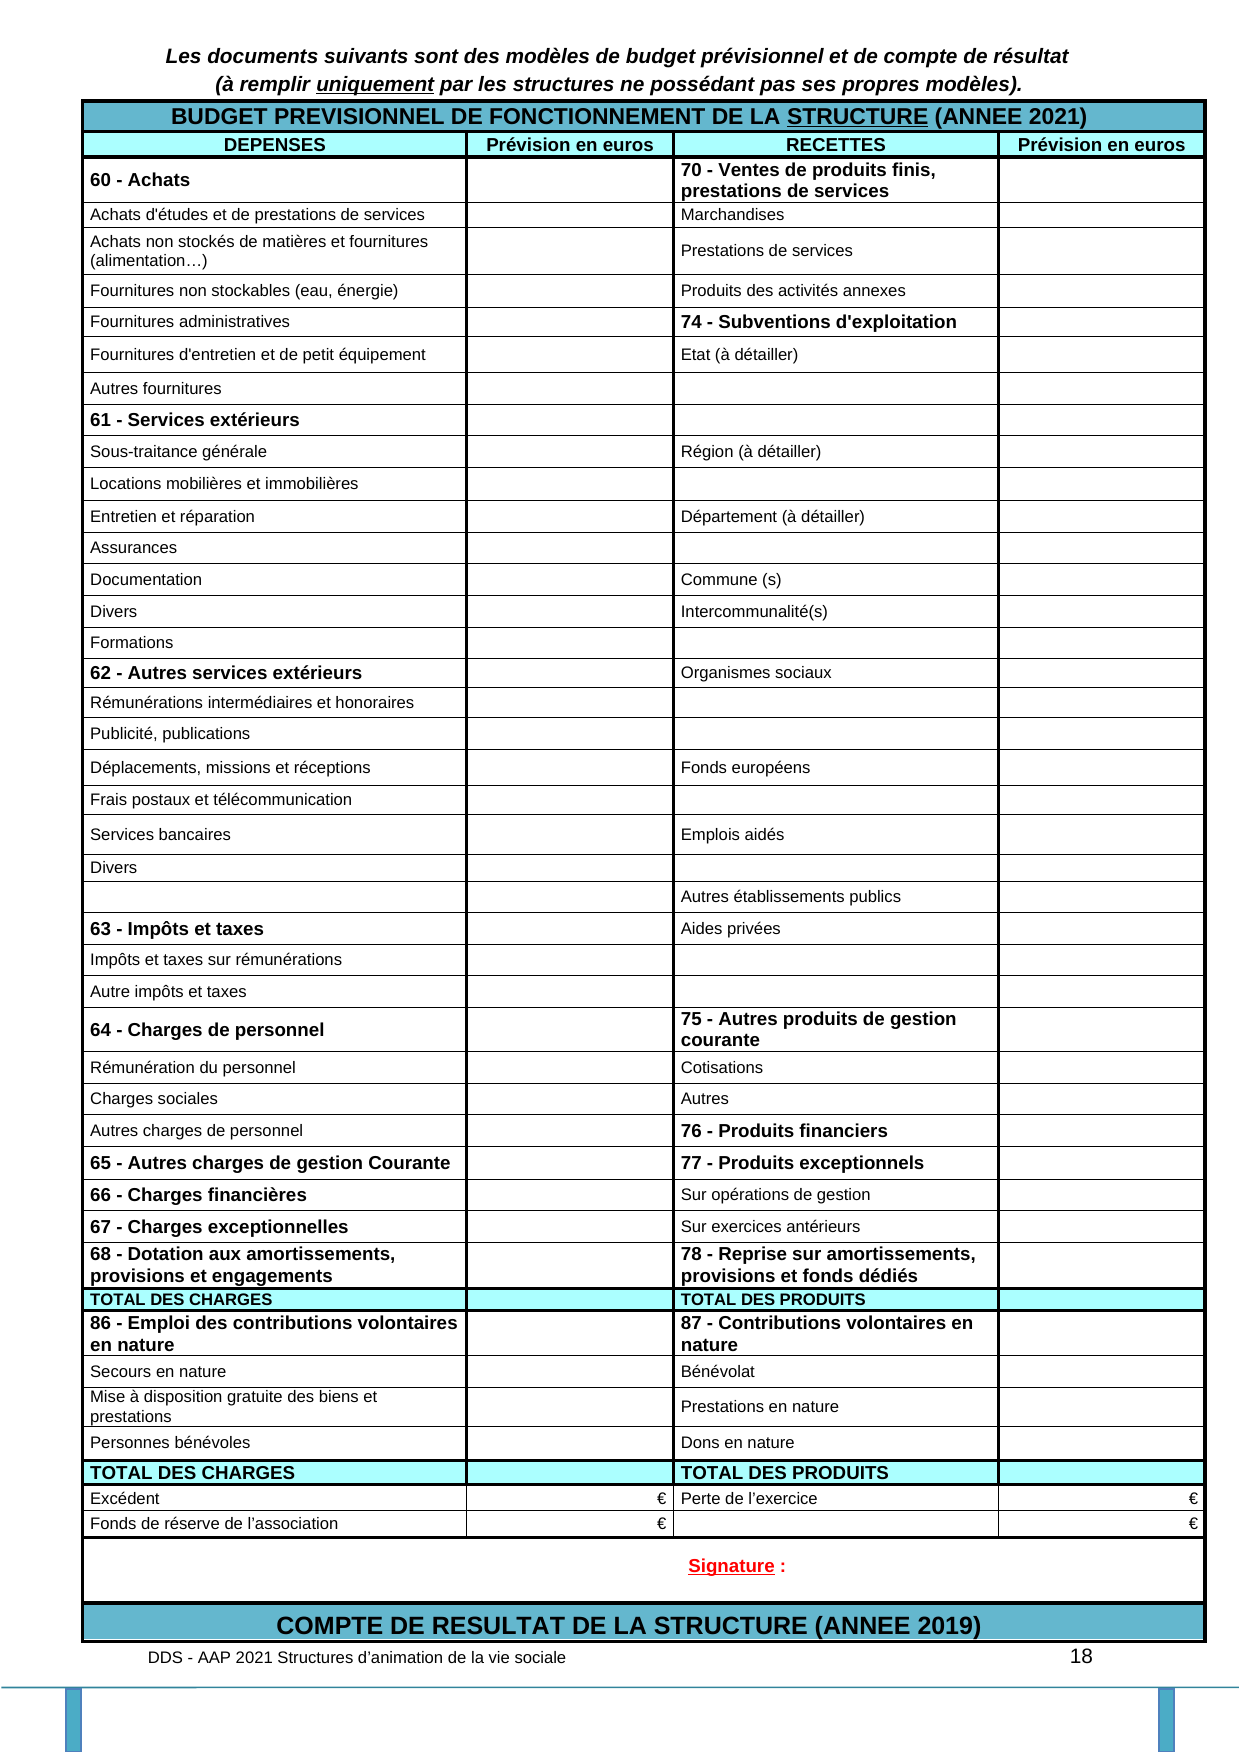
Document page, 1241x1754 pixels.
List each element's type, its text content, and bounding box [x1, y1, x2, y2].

table_cell [468, 750, 672, 785]
table_cell [675, 688, 997, 717]
table_cell 77 - Produits exceptionnels [675, 1147, 997, 1179]
table_cell Bénévolat [675, 1356, 997, 1387]
table_cell [468, 308, 672, 336]
table_cell [1000, 337, 1203, 372]
table_cell Divers [84, 596, 465, 626]
table_cell 65 - Autres charges de gestion Courante [84, 1147, 465, 1179]
table_cell Fonds de réserve de l’association [84, 1511, 466, 1536]
table_cell Sous-traitance générale [84, 436, 465, 467]
table_cell [1000, 159, 1203, 202]
table_cell Département (à détailler) [675, 501, 997, 532]
table_cell [468, 436, 672, 467]
table_cell [468, 1052, 672, 1083]
table_cell Rémunération du personnel [84, 1052, 465, 1083]
table_cell [468, 688, 672, 717]
table_cell [1000, 1211, 1203, 1242]
table_cell [468, 945, 672, 975]
table_cell [675, 468, 997, 500]
table_cell [1000, 855, 1203, 881]
table_cell Impôts et taxes sur rémunérations [84, 945, 465, 975]
table_cell [468, 596, 672, 626]
table_cell Prévision en euros [468, 133, 672, 155]
table_cell [468, 1008, 672, 1051]
table_cell [675, 405, 997, 435]
table_cell € [467, 1486, 673, 1510]
table_cell Charges sociales [84, 1084, 465, 1114]
table_cell Perte de l’exercice [674, 1486, 998, 1510]
table_cell [1000, 308, 1203, 336]
table_cell [468, 913, 672, 944]
table_cell Dons en nature [675, 1427, 997, 1459]
table_cell [1000, 1356, 1203, 1387]
table_cell [1000, 718, 1203, 749]
table_cell [468, 882, 672, 912]
table_cell [468, 159, 672, 202]
table_cell [468, 1462, 672, 1483]
table_cell [468, 855, 672, 881]
table_cell Marchandises [675, 203, 997, 227]
table_cell € [999, 1511, 1203, 1536]
table_cell [468, 468, 672, 500]
table_cell [675, 945, 997, 975]
table_cell [675, 628, 997, 658]
table_cell Signature : [84, 1539, 1203, 1601]
table_cell Autres établissements publics [675, 882, 997, 912]
table_cell [675, 533, 997, 563]
table_cell TOTAL DES CHARGES [84, 1462, 465, 1483]
table_cell [675, 976, 997, 1007]
table_cell Fonds européens [675, 750, 997, 785]
table_cell [1000, 275, 1203, 307]
table_cell [1000, 1115, 1203, 1146]
table_cell [1000, 945, 1203, 975]
table_cell [674, 1511, 998, 1536]
table_cell [1000, 1052, 1203, 1083]
table_cell 63 - Impôts et taxes [84, 913, 465, 944]
table_cell Mise à disposition gratuite des biens et prestations [84, 1388, 465, 1426]
table_cell Organismes sociaux [675, 659, 997, 686]
table_cell [1000, 815, 1203, 854]
table_cell Achats d'études et de prestations de services [84, 203, 465, 227]
table_cell [468, 337, 672, 372]
table_cell [1000, 1462, 1203, 1483]
table_cell [468, 203, 672, 227]
table_cell Etat (à détailler) [675, 337, 997, 372]
table_cell [1000, 405, 1203, 435]
table_cell Documentation [84, 564, 465, 595]
table_cell [1000, 659, 1203, 686]
table_cell [468, 228, 672, 274]
table_cell Divers [84, 855, 465, 881]
table_cell [675, 855, 997, 881]
table_cell [1000, 1084, 1203, 1114]
table_cell [1000, 1312, 1203, 1355]
table_cell Fournitures non stockables (eau, énergie) [84, 275, 465, 307]
table_cell [468, 1147, 672, 1179]
table_cell Autres [675, 1084, 997, 1114]
table_cell [1000, 1243, 1203, 1287]
table_cell [468, 718, 672, 749]
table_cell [84, 1605, 1203, 1639]
table_cell [1000, 1180, 1203, 1210]
table_cell 62 - Autres services extérieurs [84, 659, 465, 686]
table_cell [468, 628, 672, 658]
table_cell Intercommunalité(s) [675, 596, 997, 626]
table_cell [468, 1356, 672, 1387]
table_cell [468, 1211, 672, 1242]
table_cell Personnes bénévoles [84, 1427, 465, 1459]
table_cell [675, 718, 997, 749]
table_cell [1000, 564, 1203, 595]
table_cell Autres fournitures [84, 373, 465, 403]
table_cell Emplois aidés [675, 815, 997, 854]
table_cell 68 - Dotation aux amortissements, provisions et engagements [84, 1243, 465, 1287]
table_cell [84, 882, 465, 912]
table_cell [1000, 203, 1203, 227]
table_cell [1000, 596, 1203, 626]
table_cell [1000, 786, 1203, 814]
table_cell [1000, 533, 1203, 563]
table_cell Autre impôts et taxes [84, 976, 465, 1007]
table_cell [1000, 1290, 1203, 1309]
table_cell [675, 373, 997, 403]
table_cell [1000, 1388, 1203, 1426]
table_cell 70 - Ventes de produits finis, prestations de services [675, 159, 997, 202]
table_cell [1000, 1147, 1203, 1179]
table_cell [468, 659, 672, 686]
text Les documents suivants sont des modèles de budget prévisionnel et de compte de résultat (à remplir uniquement par les structures ne possédant pas ses propres modèles). [148, 44, 1093, 96]
table_cell [468, 1243, 672, 1287]
table_cell [468, 1427, 672, 1459]
table_cell [1000, 750, 1203, 785]
table_cell [1000, 468, 1203, 500]
table_cell [468, 373, 672, 403]
table_cell 74 - Subventions d'exploitation [675, 308, 997, 336]
table_cell 61 - Services extérieurs [84, 405, 465, 435]
table_cell RECETTES [675, 133, 997, 155]
table_cell € [999, 1486, 1203, 1510]
table_cell 67 - Charges exceptionnelles [84, 1211, 465, 1242]
table_cell [1000, 976, 1203, 1007]
table_cell TOTAL DES PRODUITS [675, 1462, 997, 1483]
table_cell Commune (s) [675, 564, 997, 595]
table_cell [1000, 1427, 1203, 1459]
table_cell [1000, 1008, 1203, 1051]
table_cell [468, 564, 672, 595]
table_cell [468, 1312, 672, 1355]
table_cell 64 - Charges de personnel [84, 1008, 465, 1051]
table_cell [468, 976, 672, 1007]
table_cell [468, 501, 672, 532]
table_cell Secours en nature [84, 1356, 465, 1387]
table_cell [468, 405, 672, 435]
table_cell Entretien et réparation [84, 501, 465, 532]
table_cell [1000, 436, 1203, 467]
table_cell TOTAL DES CHARGES [84, 1290, 465, 1309]
table_cell Cotisations [675, 1052, 997, 1083]
table_cell 87 - Contributions volontaires en nature [675, 1312, 997, 1355]
table_cell [675, 786, 997, 814]
table_cell Achats non stockés de matières et fournitures (alimentation…) [84, 228, 465, 274]
table_cell Sur opérations de gestion [675, 1180, 997, 1210]
table_cell [468, 1180, 672, 1210]
table_cell € [467, 1511, 673, 1536]
table_cell 60 - Achats [84, 159, 465, 202]
table_cell Produits des activités annexes [675, 275, 997, 307]
table_cell [468, 1115, 672, 1146]
table_cell Autres charges de personnel [84, 1115, 465, 1146]
table_cell Publicité, publications [84, 718, 465, 749]
table_cell Prévision en euros [1000, 133, 1203, 155]
table_cell [468, 815, 672, 854]
table_cell [468, 1388, 672, 1426]
table_cell Région (à détailler) [675, 436, 997, 467]
table_cell 76 - Produits financiers [675, 1115, 997, 1146]
table_cell [468, 1290, 672, 1309]
table_cell [468, 275, 672, 307]
table_cell TOTAL DES PRODUITS [675, 1290, 997, 1309]
table_cell [1000, 373, 1203, 403]
table_cell Services bancaires [84, 815, 465, 854]
table_header BUDGET PREVISIONNEL DE FONCTIONNEMENT DE LA STRUCTURE (ANNEE 2021) [84, 103, 1203, 130]
table_cell Prestations en nature [675, 1388, 997, 1426]
table_cell Fournitures administratives [84, 308, 465, 336]
table_cell 78 - Reprise sur amortissements, provisions et fonds dédiés [675, 1243, 997, 1287]
table_cell Sur exercices antérieurs [675, 1211, 997, 1242]
table_cell Prestations de services [675, 228, 997, 274]
table_cell [1000, 913, 1203, 944]
table_cell [1000, 228, 1203, 274]
table_cell DEPENSES [84, 133, 465, 155]
table_cell [1000, 628, 1203, 658]
table_cell Formations [84, 628, 465, 658]
table_cell Assurances [84, 533, 465, 563]
table_cell Déplacements, missions et réceptions [84, 750, 465, 785]
table_cell Frais postaux et télécommunication [84, 786, 465, 814]
table_cell 86 - Emploi des contributions volontaires en nature [84, 1312, 465, 1355]
table_cell 75 - Autres produits de gestion courante [675, 1008, 997, 1051]
table_cell [468, 1084, 672, 1114]
table_cell Locations mobilières et immobilières [84, 468, 465, 500]
table_cell Excédent [84, 1486, 466, 1510]
table_cell [468, 786, 672, 814]
table_cell 66 - Charges financières [84, 1180, 465, 1210]
table_cell [1000, 501, 1203, 532]
table_cell [1000, 882, 1203, 912]
table_cell [468, 533, 672, 563]
table_cell Rémunérations intermédiaires et honoraires [84, 688, 465, 717]
table_cell Aides privées [675, 913, 997, 944]
table_cell [1000, 688, 1203, 717]
table_cell Fournitures d'entretien et de petit équipement [84, 337, 465, 372]
